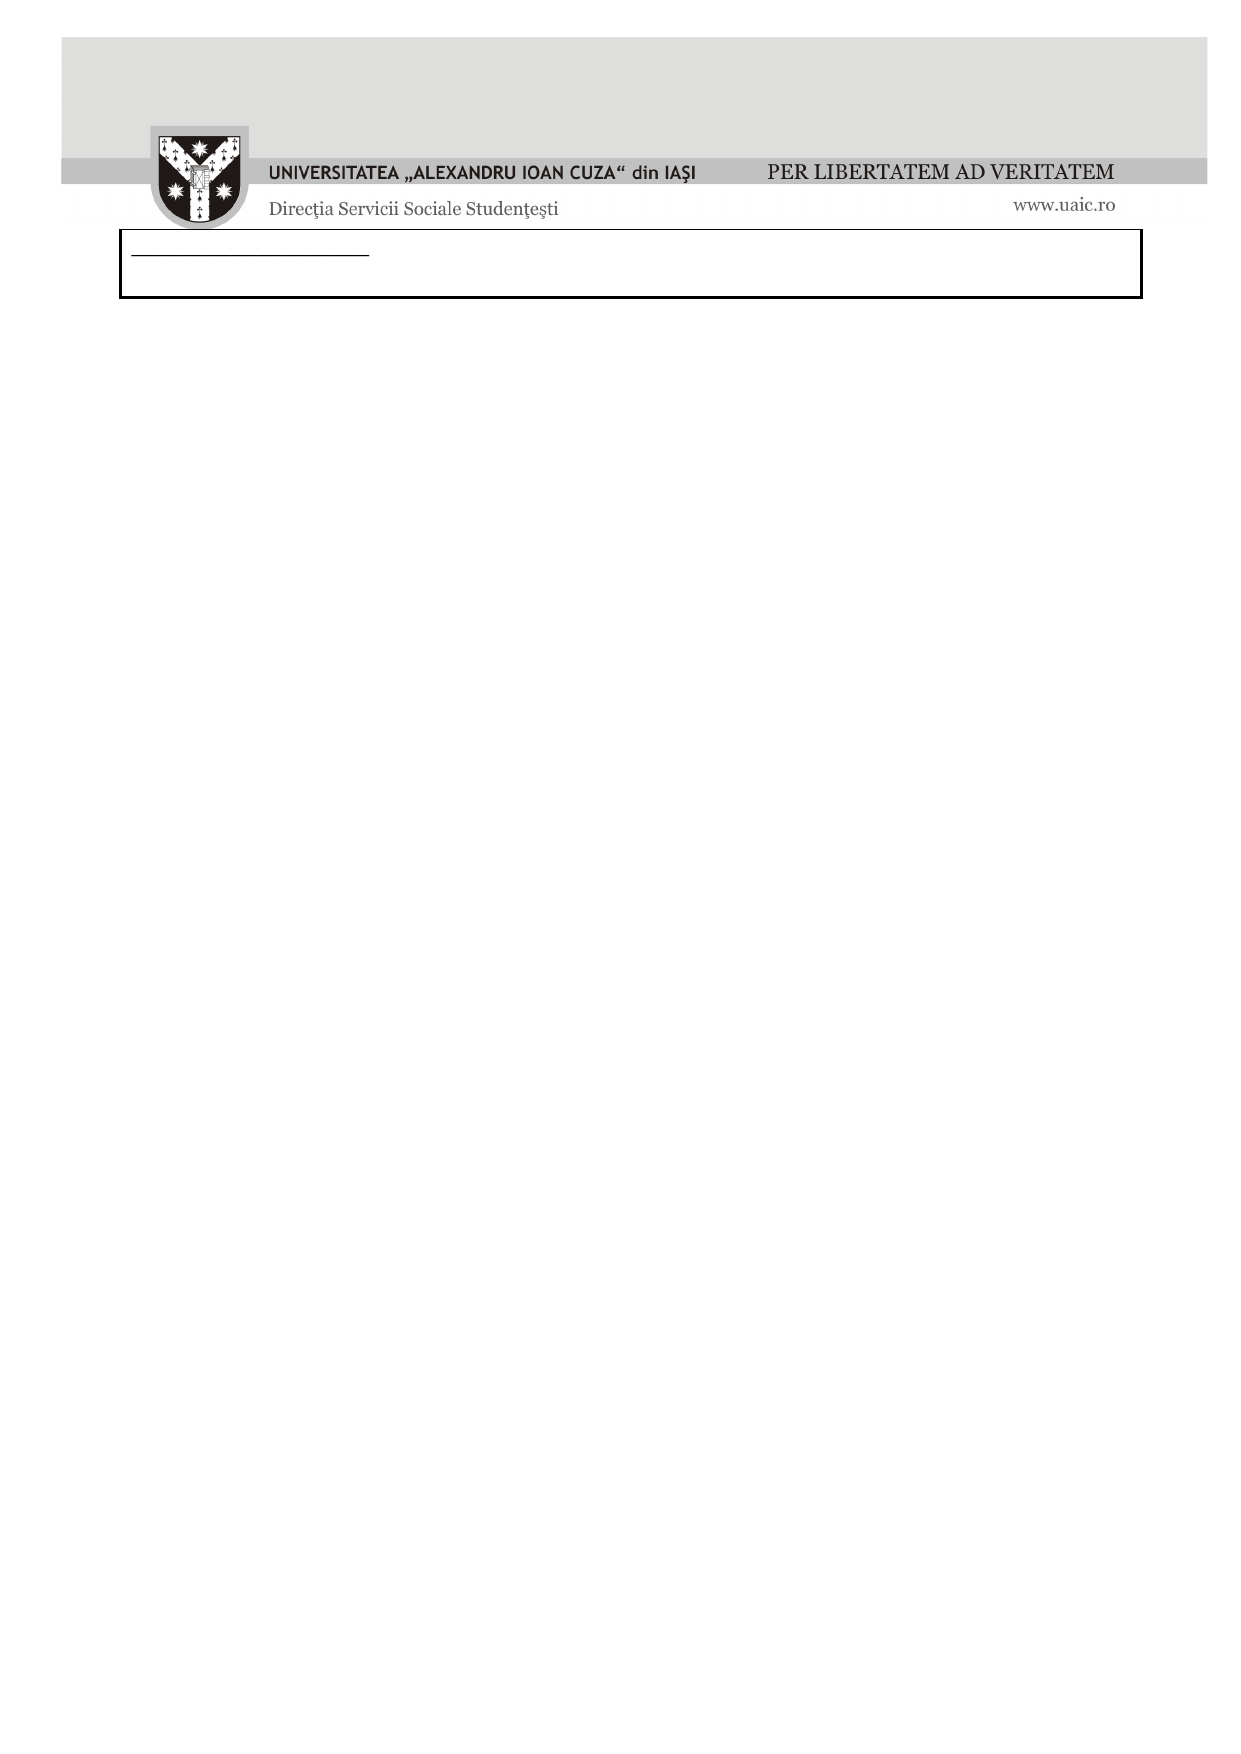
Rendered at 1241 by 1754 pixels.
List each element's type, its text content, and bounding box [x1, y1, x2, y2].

picture [61, 37, 1208, 230]
